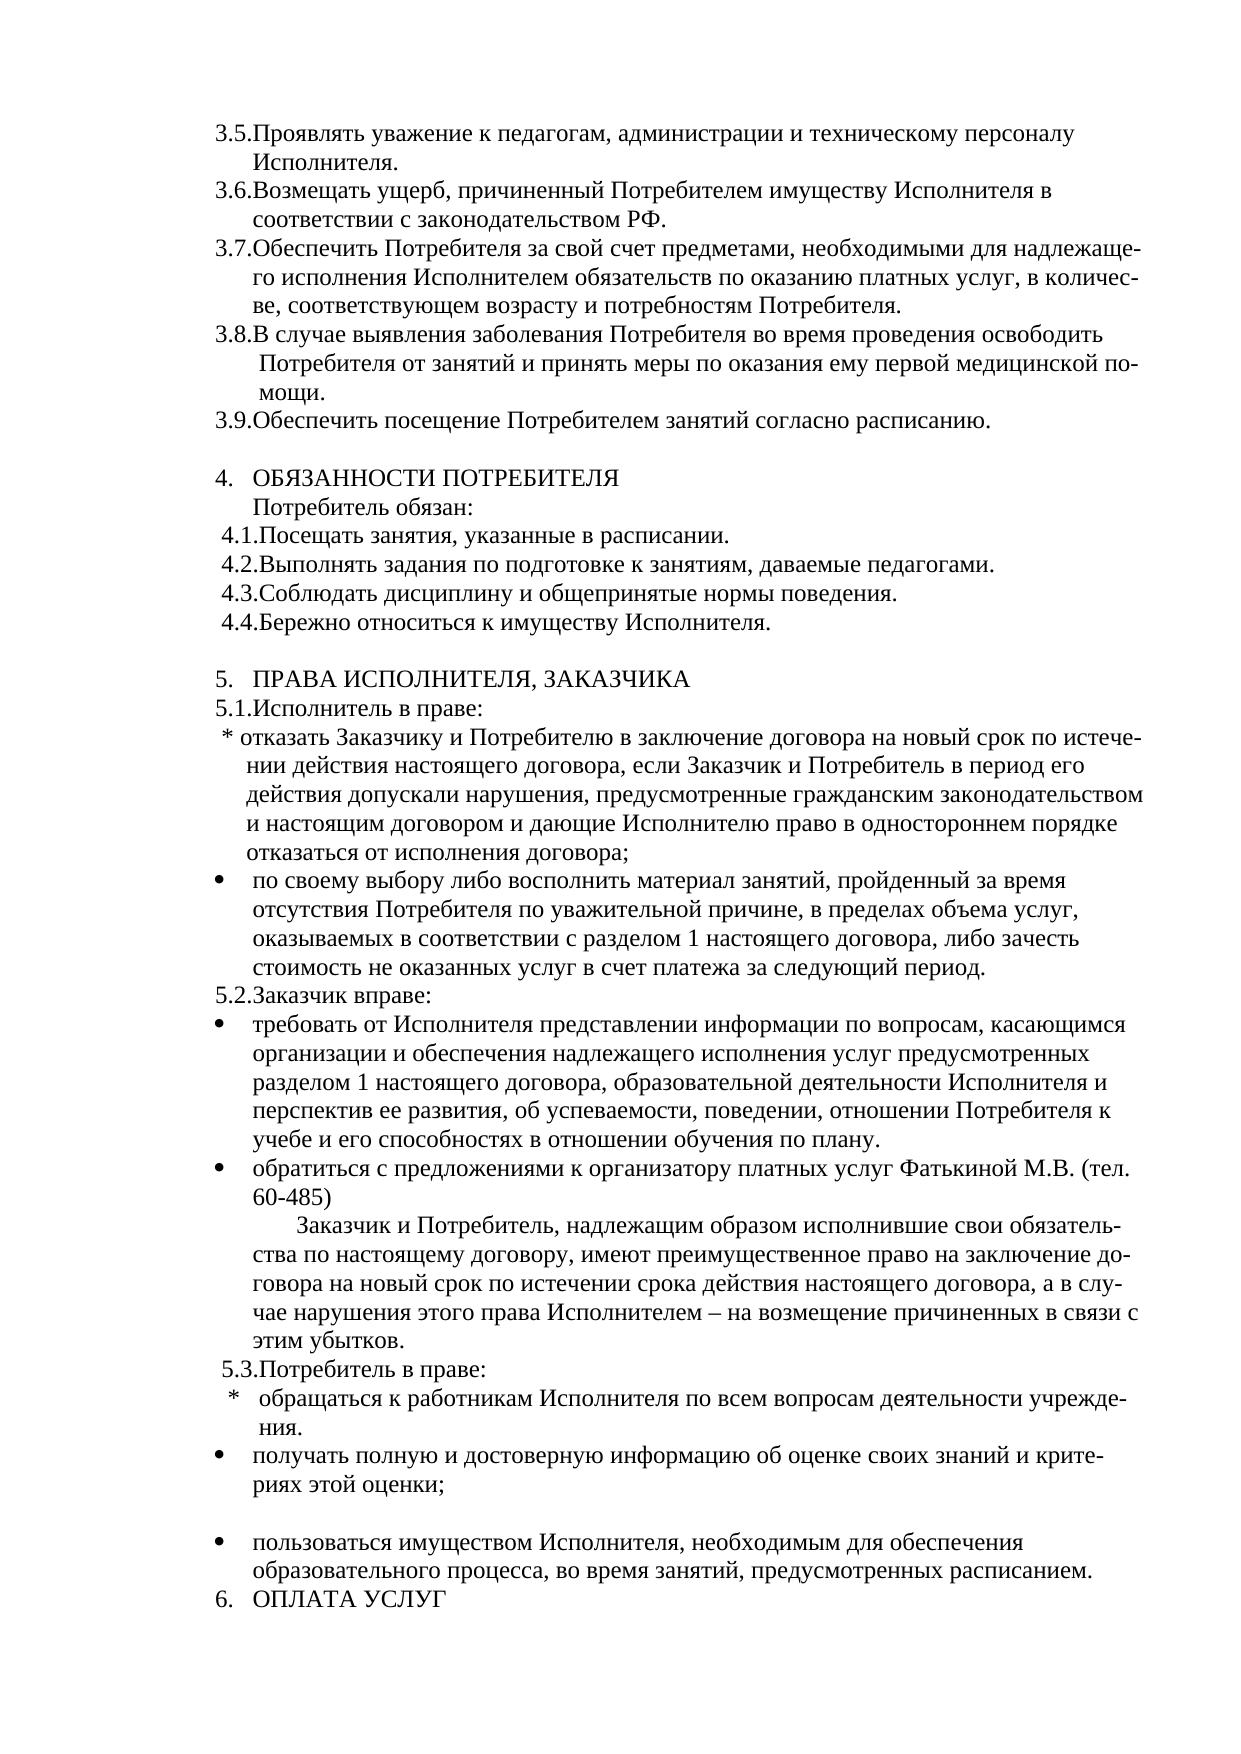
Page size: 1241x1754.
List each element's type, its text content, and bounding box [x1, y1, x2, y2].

text 3.6.Возмещать ущерб, причиненный Потребителем имуществу Исполнителя в [215, 176, 1152, 204]
list получать полную и достоверную информацию об оценке своих знаний и крите- [215, 1441, 1152, 1469]
text * обращаться к работникам Исполнителя по всем вопросам деятельности учрежде- [177, 1383, 1152, 1412]
text Исполнителя. [215, 147, 1152, 176]
list ПРАВА ИСПОЛНИТЕЛЯ, ЗАКАЗЧИКА [215, 664, 1152, 693]
text Потребитель обязан: [252, 492, 1152, 521]
text говора на новый срок по истечении срока действия настоящего договора, а в слу- [177, 1268, 1152, 1297]
text Потребителя от занятий и принять меры по оказания ему первой медицинской по- [215, 348, 1152, 377]
text и настоящим договором и дающие Исполнителю право в одностороннем порядке [215, 808, 1152, 837]
text чае нарушения этого права Исполнителем – на возмещение причиненных в связи с [177, 1297, 1152, 1326]
text 4.3.Соблюдать дисциплину и общепринятые нормы поведения. [177, 578, 1152, 607]
text 5.2.Заказчик вправе: [215, 981, 1152, 1009]
text ства по настоящему договору, имеют преимущественное право на заключение до- [177, 1239, 1152, 1268]
text 4.1.Посещать занятия, указанные в расписании. [177, 521, 1152, 549]
list пользоваться имуществом Исполнителя, необходимым для обеспечения образовательного процесса, во время занятий, предусмотренных расписанием. [215, 1527, 1152, 1584]
text нии действия настоящего договора, если Заказчик и Потребитель в период его [215, 751, 1152, 779]
text * отказать Заказчику и Потребителю в заключение договора на новый срок по истече- [215, 722, 1152, 751]
text 5.3.Потребитель в праве: [177, 1354, 1152, 1383]
text 4.4.Бережно относиться к имуществу Исполнителя. [177, 607, 1152, 636]
text 3.8.В случае выявления заболевания Потребителя во время проведения освободить [215, 319, 1152, 348]
text 3.7.Обеспечить Потребителя за свой счет предметами, необходимыми для надлежаще- [215, 233, 1152, 262]
text 4.2.Выполнять задания по подготовке к занятиям, даваемые педагогами. [177, 549, 1152, 578]
list обратиться с предложениями к организатору платных услуг Фатькиной М.В. (тел. 60-485) [215, 1153, 1152, 1211]
text соответствии с законодательством РФ. [215, 204, 1152, 233]
list ОПЛАТА УСЛУГ [215, 1584, 1152, 1613]
text действия допускали нарушения, предусмотренные гражданским законодательством [215, 779, 1152, 808]
text 3.5.Проявлять уважение к педагогам, администрации и техническому персоналу [215, 118, 1152, 147]
text отказаться от исполнения договора; [215, 837, 1152, 866]
list по своему выбору либо восполнить материал занятий, пройденный за время отсутствия Потребителя по уважительной причине, в пределах объема услуг, оказываемых в соответствии с разделом 1 настоящего договора, либо зачесть стоимость не оказанных услуг в счет платежа за следующий период. [215, 866, 1152, 981]
text этим убытков. [177, 1326, 1152, 1354]
list требовать от Исполнителя представлении информации по вопросам, касающимся организации и обеспечения надлежащего исполнения услуг предусмотренных разделом 1 настоящего договора, образовательной деятельности Исполнителя и перспектив ее развития, об успеваемости, поведении, отношении Потребителя к учебе и его способностях в отношении обучения по плану. [215, 1009, 1152, 1153]
text Заказчик и Потребитель, надлежащим образом исполнившие свои обязатель- [177, 1211, 1152, 1239]
text мощи. [215, 377, 1152, 406]
text ве, соответствующем возрасту и потребностям Потребителя. [215, 291, 1152, 319]
text 3.9.Обеспечить посещение Потребителем занятий согласно расписанию. [215, 406, 1152, 434]
text го исполнения Исполнителем обязательств по оказанию платных услуг, в количес- [215, 262, 1152, 291]
text риях этой оценки; [252, 1469, 1152, 1498]
list ОБЯЗАННОСТИ ПОТРЕБИТЕЛЯ [215, 463, 1152, 492]
text ния. [177, 1412, 1152, 1441]
text 5.1.Исполнитель в праве: [215, 693, 1152, 722]
